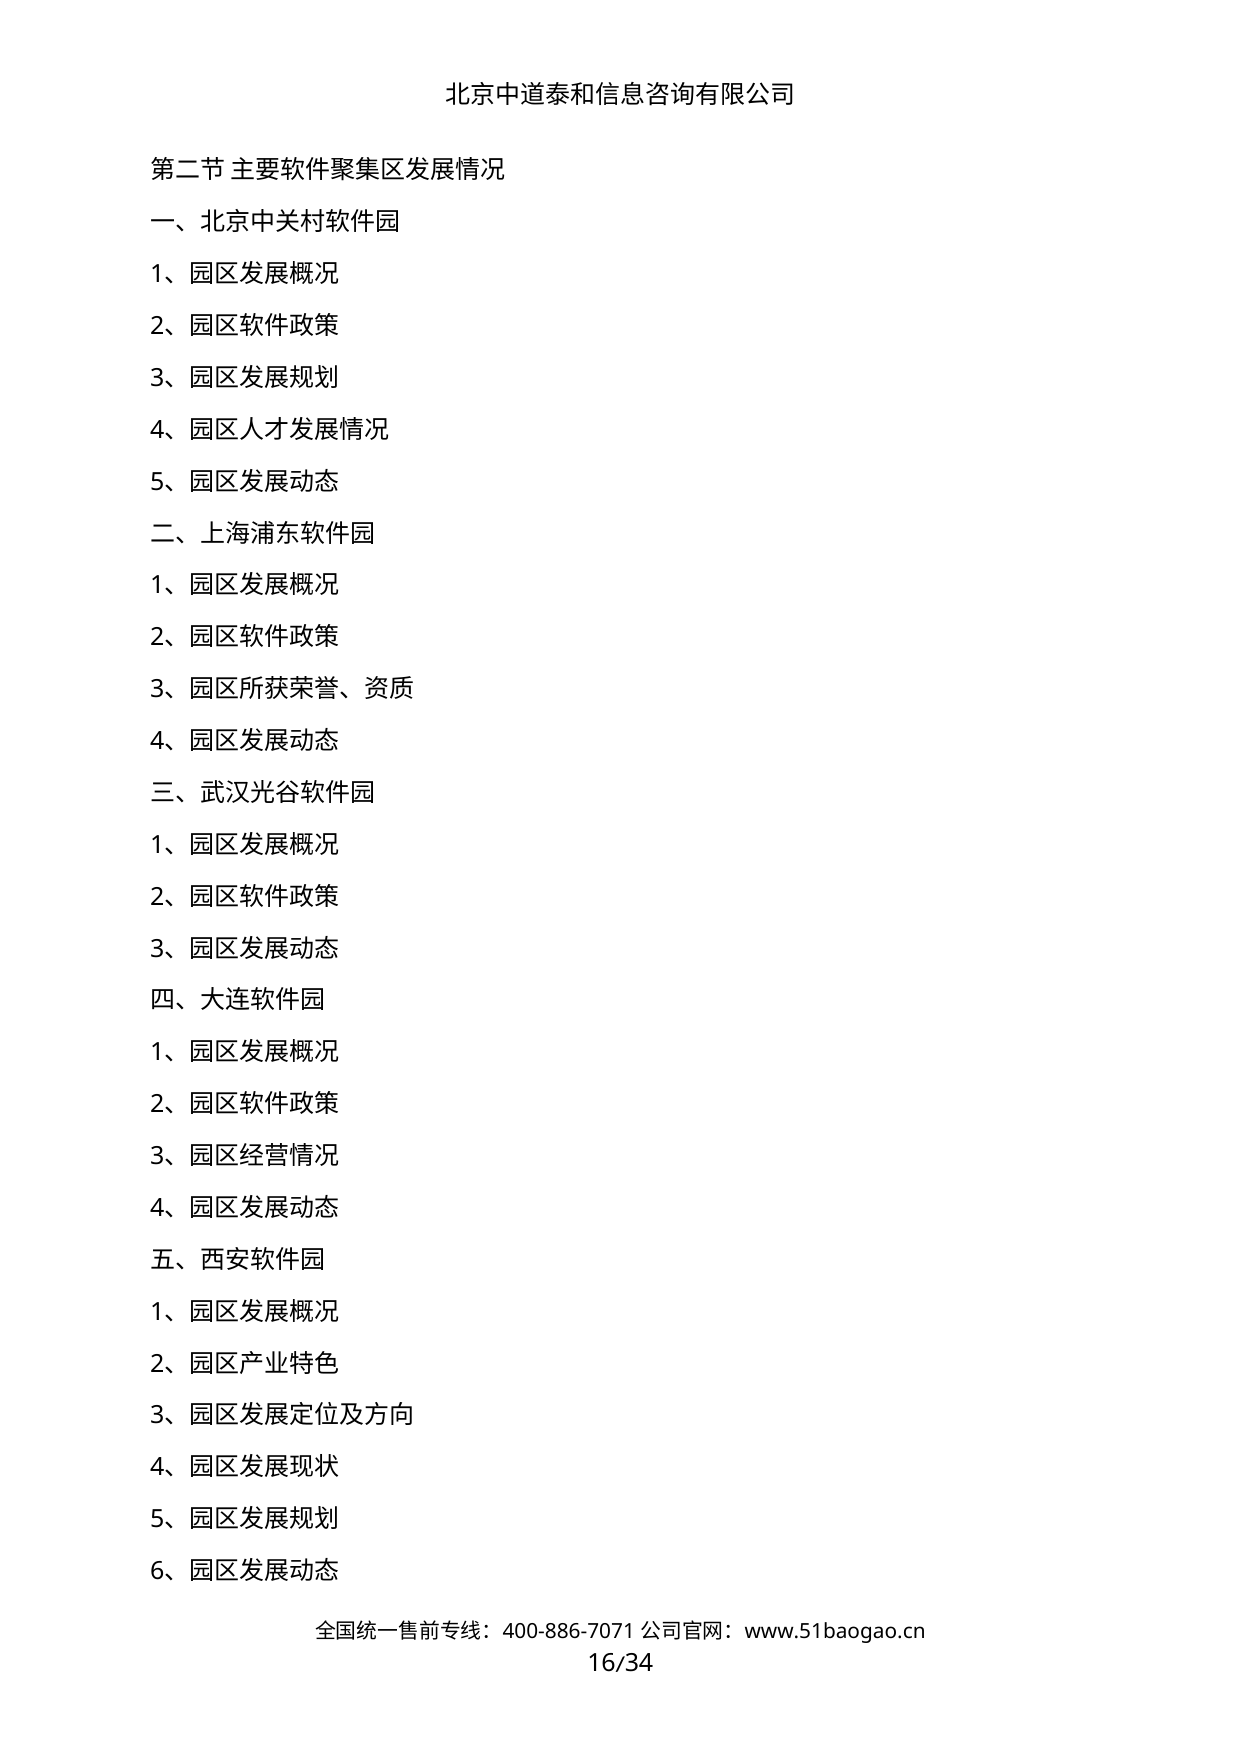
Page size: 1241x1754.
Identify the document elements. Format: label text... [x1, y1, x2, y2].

text 1、园区发展概况 [150, 1291, 1090, 1327]
text 5、园区发展规划 [150, 1499, 1090, 1535]
text 三、武汉光谷软件园 [150, 772, 1090, 809]
text 四、大连软件园 [150, 980, 1090, 1016]
text 6、园区发展动态 [150, 1551, 1090, 1587]
text 2、园区产业特色 [150, 1343, 1090, 1379]
text 1、园区发展概况 [150, 824, 1090, 861]
text 2、园区软件政策 [150, 306, 1090, 342]
text 3、园区发展动态 [150, 928, 1090, 964]
text 4、园区发展现状 [150, 1447, 1090, 1483]
text 2、园区软件政策 [150, 876, 1090, 912]
text 1、园区发展概况 [150, 1032, 1090, 1068]
text 五、西安软件园 [150, 1239, 1090, 1276]
text 3、园区发展定位及方向 [150, 1395, 1090, 1431]
text 2、园区软件政策 [150, 1084, 1090, 1120]
text 3、园区发展规划 [150, 357, 1090, 394]
text 2、园区软件政策 [150, 617, 1090, 653]
text 3、园区经营情况 [150, 1136, 1090, 1172]
text 一、北京中关村软件园 [150, 202, 1090, 238]
text 4、园区发展动态 [150, 1187, 1090, 1224]
text 1、园区发展概况 [150, 565, 1090, 601]
text 1、园区发展概况 [150, 254, 1090, 290]
text 4、园区发展动态 [150, 721, 1090, 757]
text 第二节 主要软件聚集区发展情况 [150, 150, 1090, 186]
text 5、园区发展动态 [150, 461, 1090, 497]
text 3、园区所获荣誉、资质 [150, 669, 1090, 705]
text 二、上海浦东软件园 [150, 513, 1090, 549]
text 4、园区人才发展情况 [150, 409, 1090, 446]
